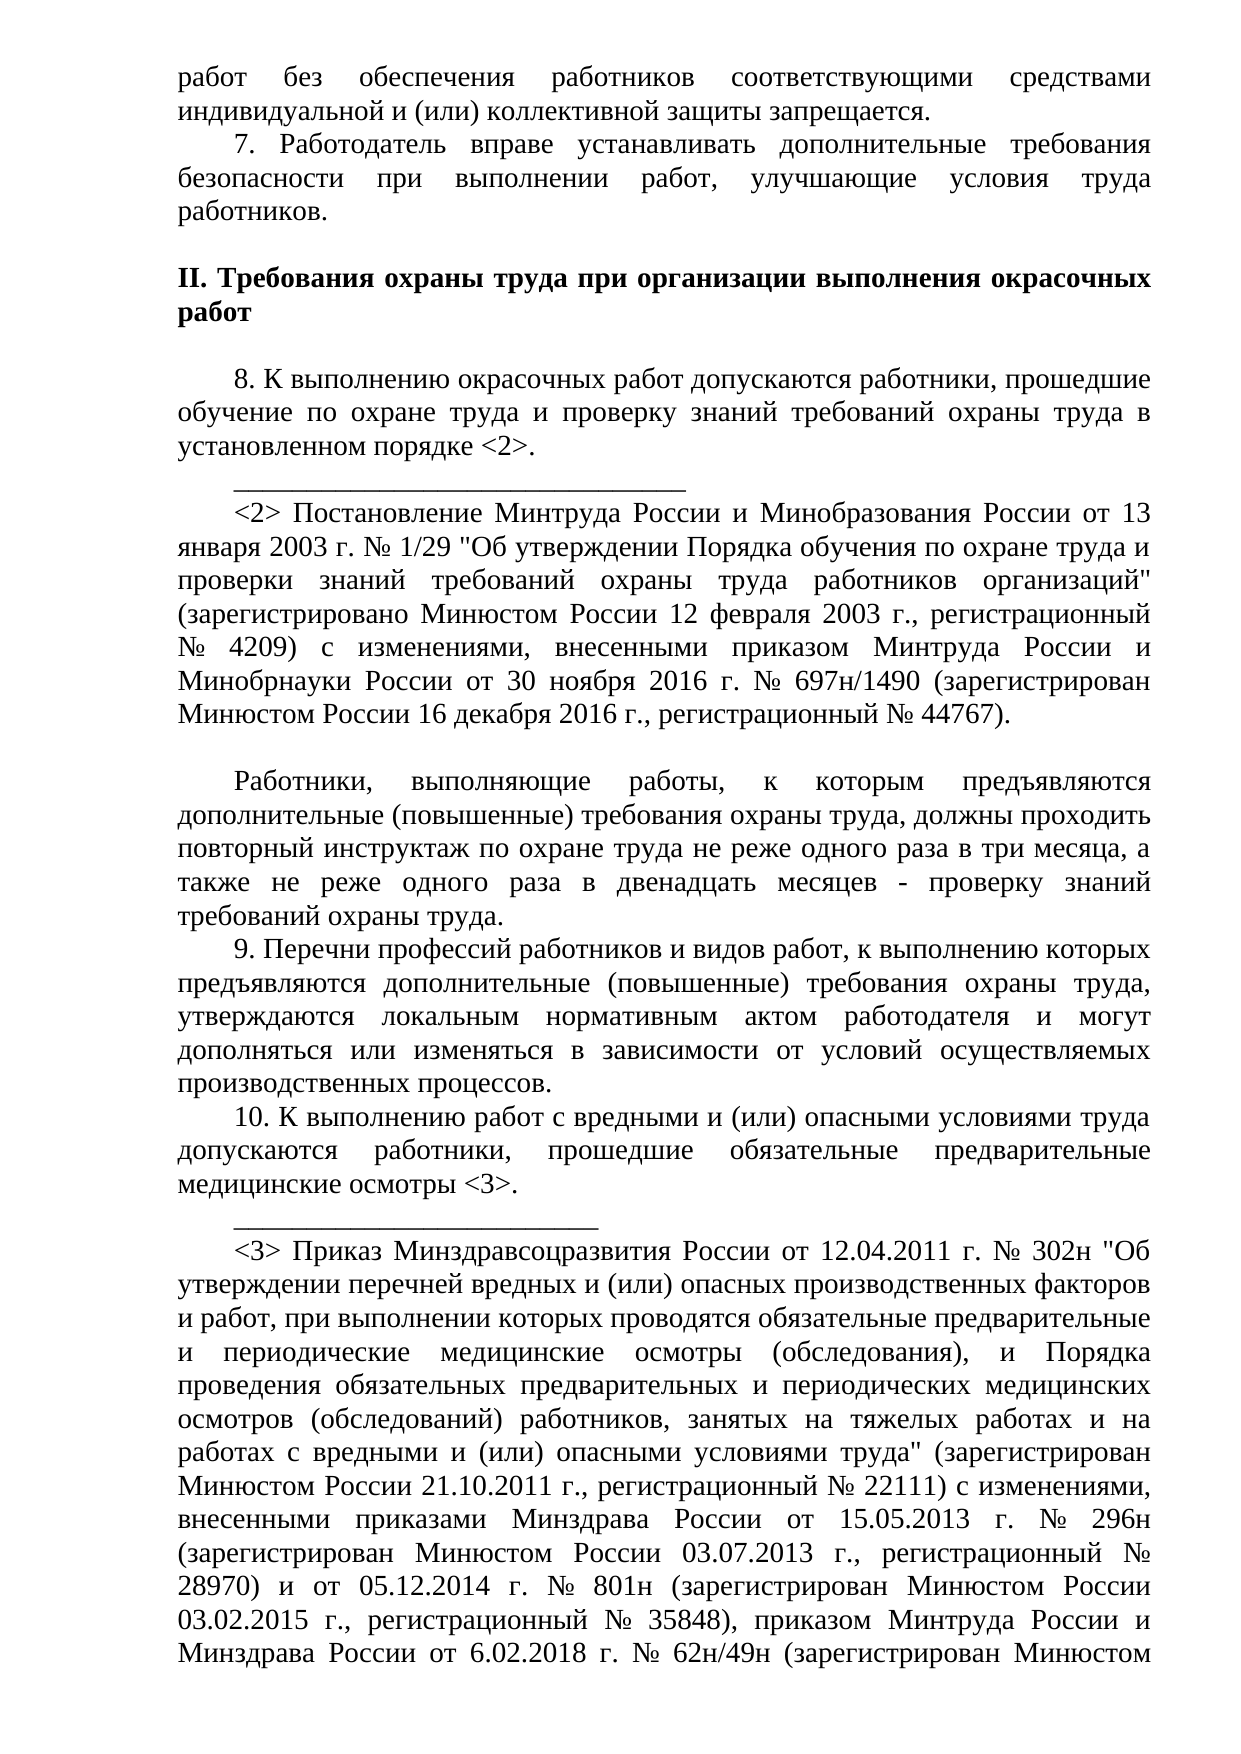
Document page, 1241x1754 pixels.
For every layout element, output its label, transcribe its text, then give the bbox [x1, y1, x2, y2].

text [177, 59, 1152, 126]
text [177, 1233, 1152, 1669]
text 9. Перечни профессий работников и видов работ, к выполнению которых предъявляются дополнительные (повышенные) требования охраны труда, утверждаются локальным нормативным актом работодателя и могут дополняться или изменяться в зависимости от условий осуществляемых производственных процессов. [177, 931, 1152, 1099]
text 7. Работодатель вправе устанавливать дополнительные требования безопасности при выполнении работ, улучшающие условия труда работников. [177, 126, 1152, 227]
text Работники, выполняющие работы, к которым предъявляются дополнительные (повышенные) требования охраны труда, должны проходить повторный инструктаж по охране труда не реже одного раза в три месяца, а также не реже одного раза в двенадцать месяцев - проверку знаний требований охраны труда. [177, 763, 1152, 931]
text <2> Постановление Минтруда России и Минобразования России от 13 января 2003 г. № 1/29 "Об утверждении Порядка обучения по охране труда и проверки знаний требований охраны труда работников организаций" (зарегистрировано Минюстом России 12 февраля 2003 г., регистрационный № 4209) с изменениями, внесенными приказом Минтруда России и Минобрнауки России от 30 ноября 2016 г. № 697н/1490 (зарегистрирован Минюстом России 16 декабря 2016 г., регистрационный № 44767). [177, 495, 1152, 730]
text _______________________________ [177, 462, 1152, 495]
text 8. К выполнению окрасочных работ допускаются работники, прошедшие обучение по охране труда и проверку знаний требований охраны труда в установленном порядке <2>. [177, 361, 1152, 462]
text 10. К выполнению работ с вредными и (или) опасными условиями труда допускаются работники, прошедшие обязательные предварительные медицинские осмотры <3>. [177, 1099, 1152, 1199]
title II. Требования охраны труда при организации выполнения окрасочных работ [177, 260, 1152, 327]
text _________________________ [177, 1199, 1152, 1233]
